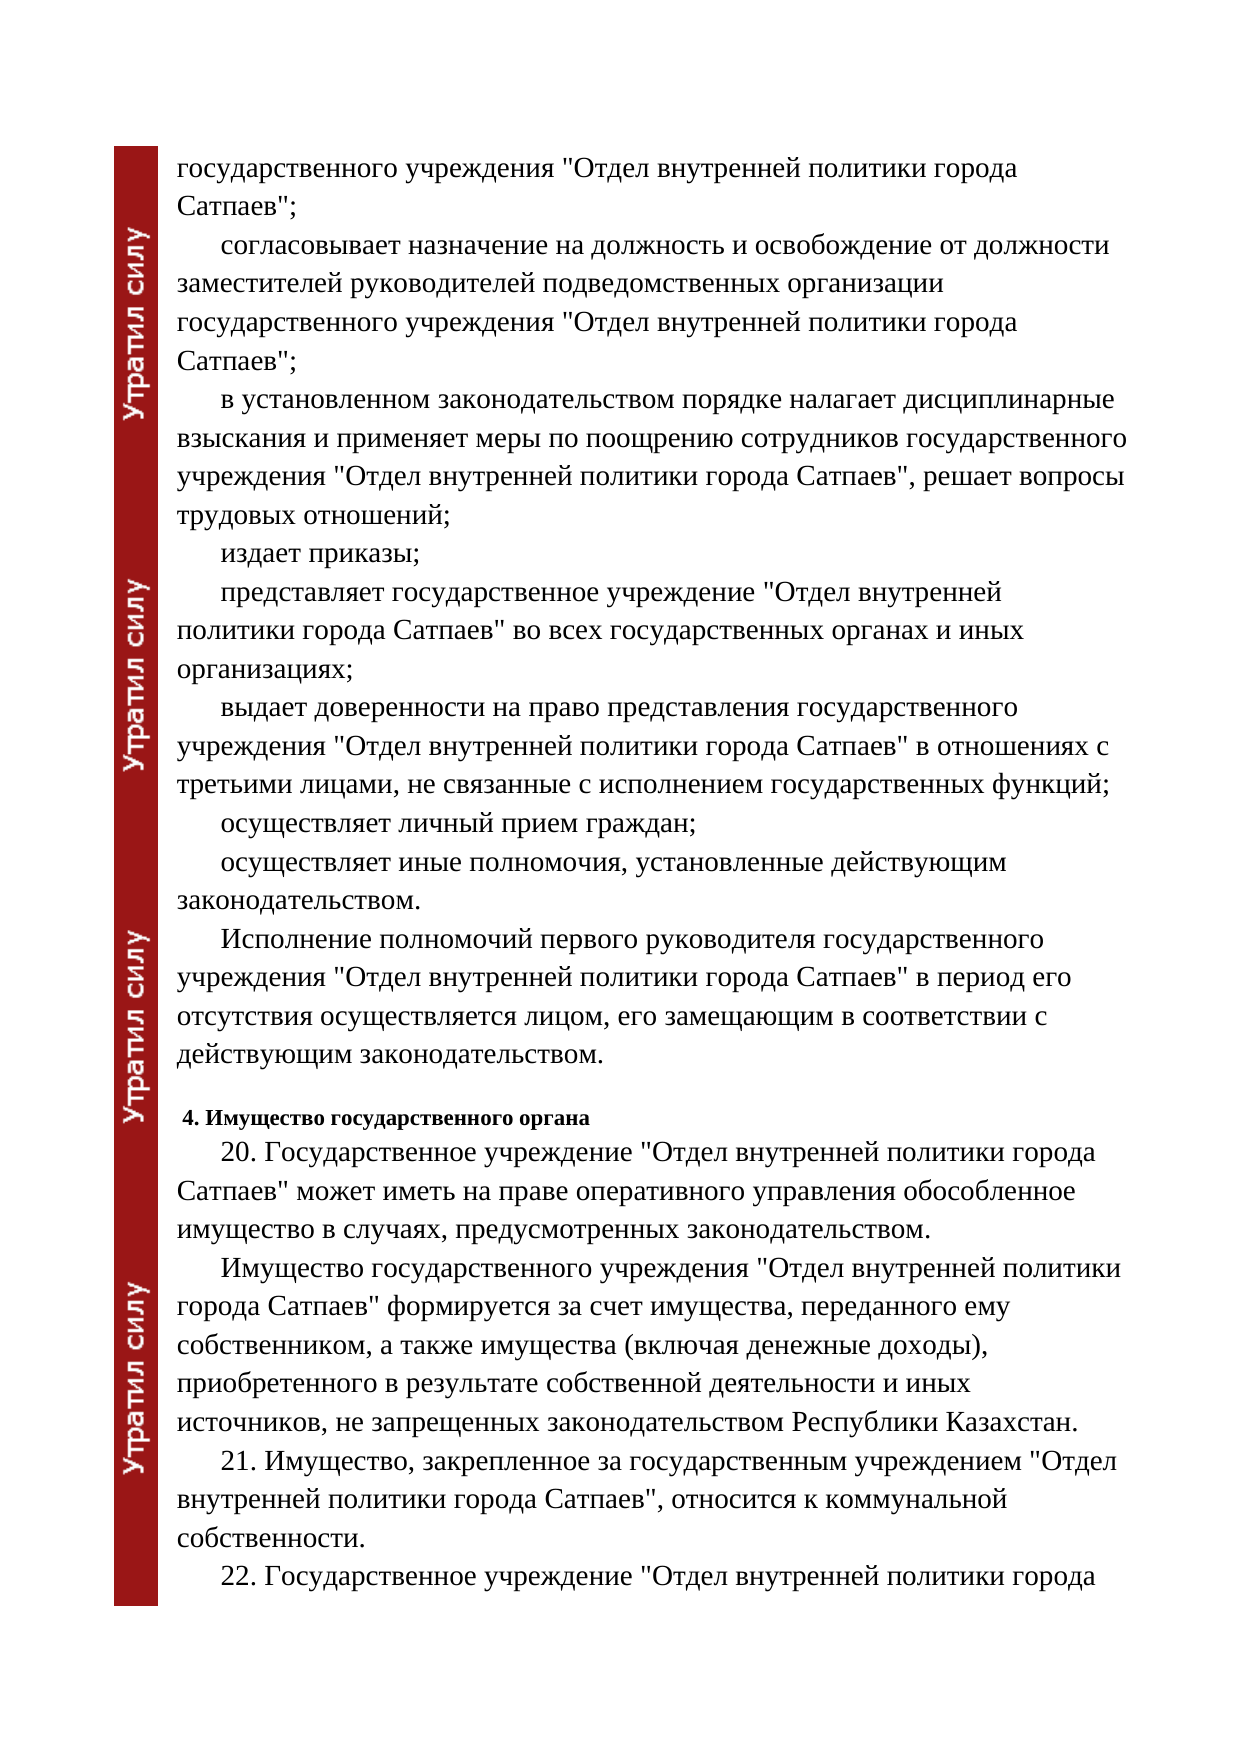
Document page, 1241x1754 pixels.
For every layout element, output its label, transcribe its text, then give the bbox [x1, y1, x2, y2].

picture [114, 1130, 158, 1134]
picture [114, 146, 158, 150]
picture [114, 1592, 158, 1606]
picture [114, 1100, 158, 1104]
text 4. Имущество государственного органа [112, 1104, 1128, 1130]
